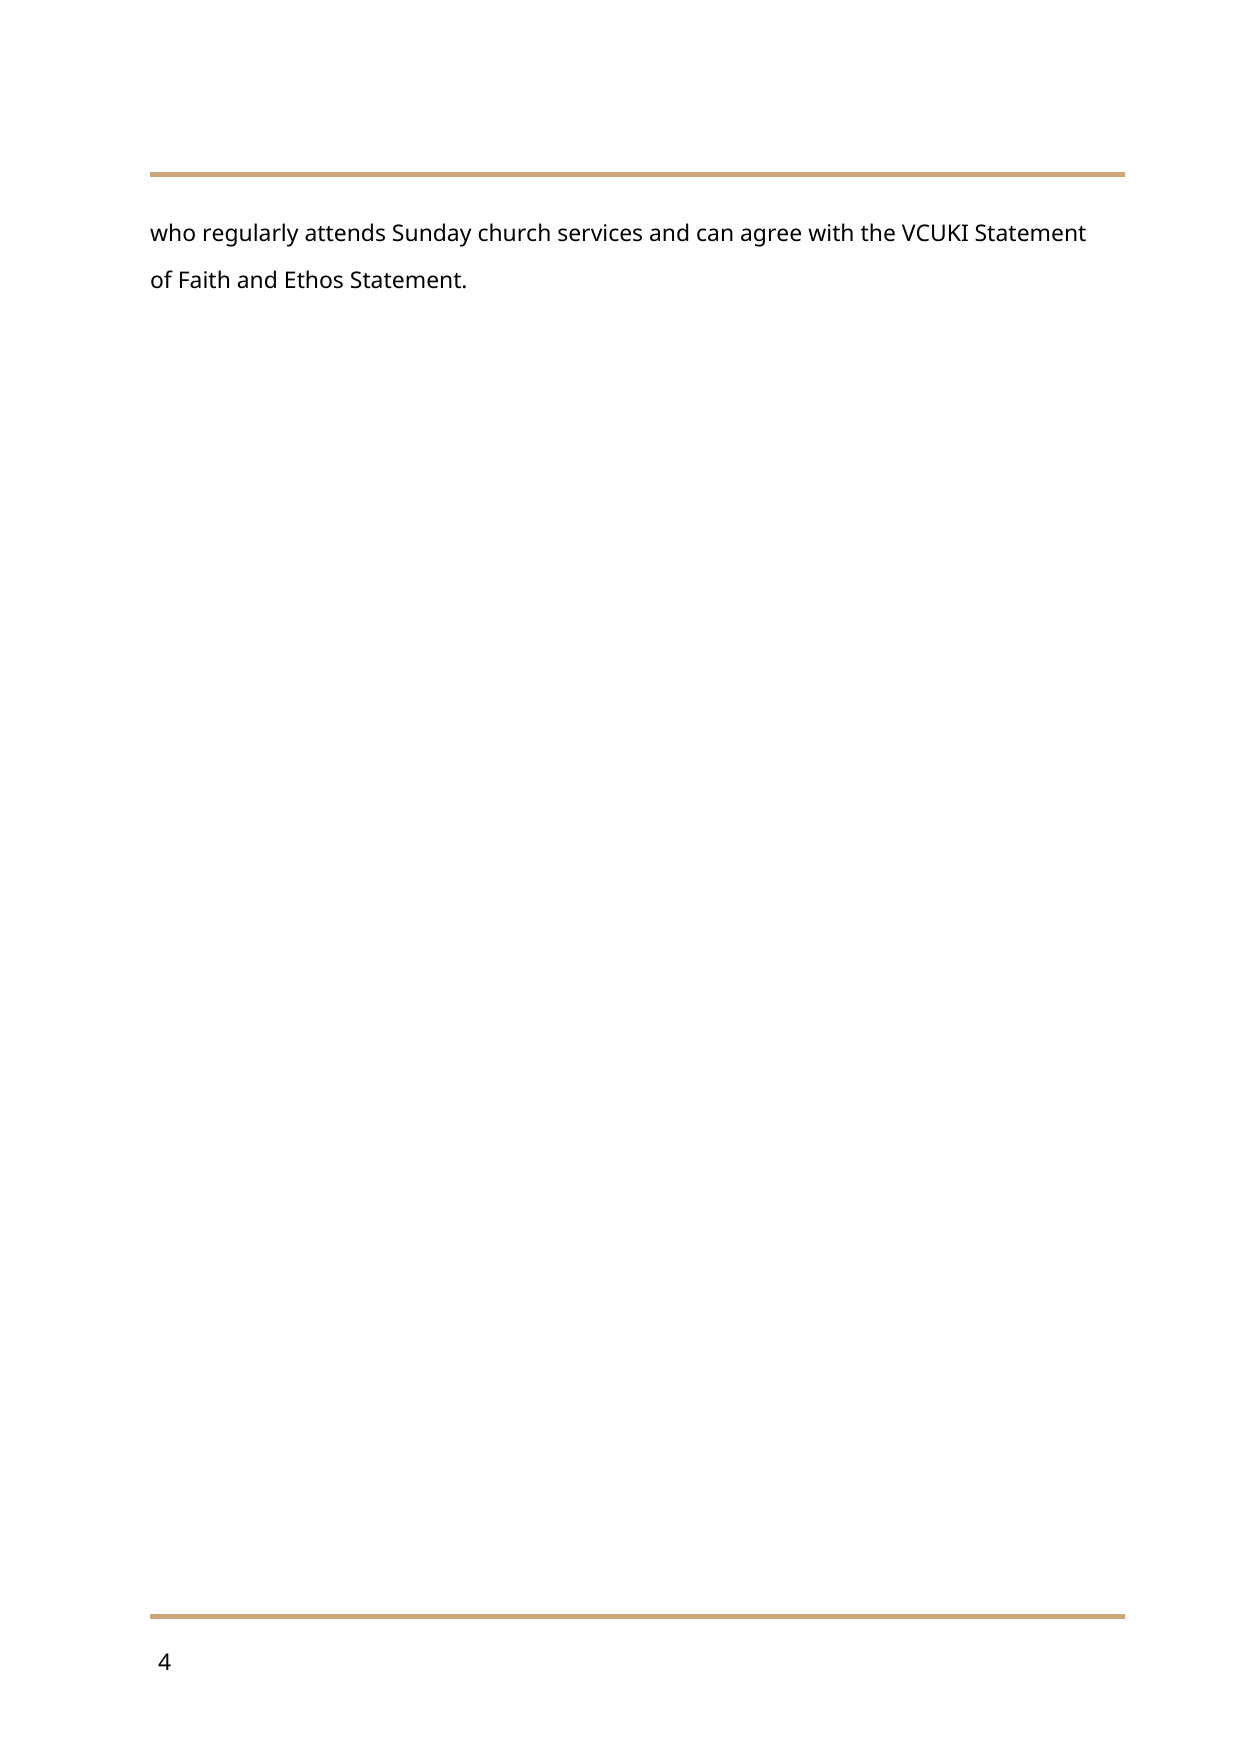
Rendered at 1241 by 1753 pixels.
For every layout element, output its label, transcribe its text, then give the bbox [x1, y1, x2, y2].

picture [150, 1614, 1125, 1619]
picture [150, 172, 1125, 177]
